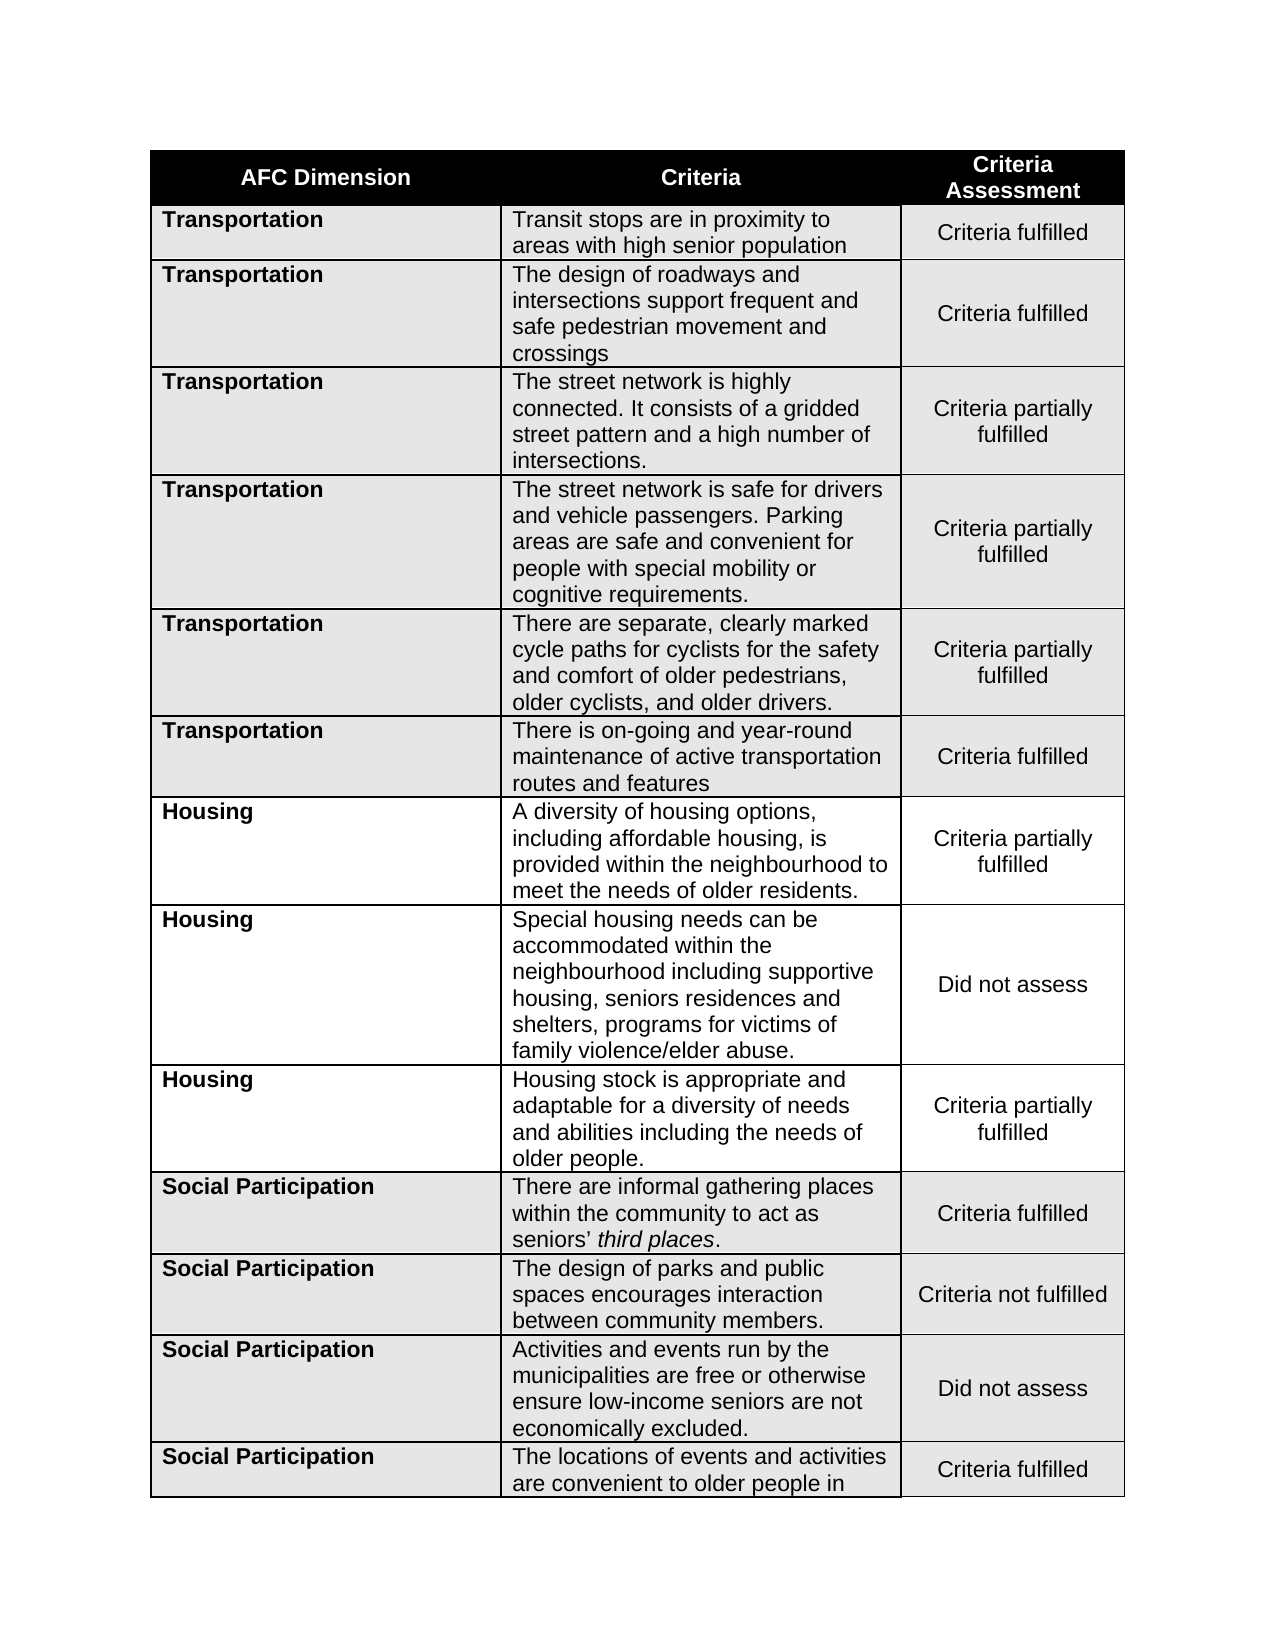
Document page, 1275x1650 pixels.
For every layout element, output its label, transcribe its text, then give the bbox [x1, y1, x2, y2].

table_cell Transit stops are in proximity to areas with high senior population [502, 206, 900, 258]
table_cell Criteria fulfilled [902, 1172, 1124, 1252]
table_cell Transportation [152, 476, 500, 607]
table_cell There are informal gathering places within the community to act as seniors’ third places. [502, 1173, 900, 1252]
table_cell Housing stock is appropriate and adaptable for a diversity of needs and abilities including the needs of older people. [502, 1066, 900, 1171]
table_cell The design of parks and public spaces encourages interaction between community members. [502, 1255, 900, 1333]
table_cell Special housing needs can be accommodated within the neighbourhood including supportive housing, seniors residences and shelters, programs for victims of family violence/elder abuse. [502, 906, 900, 1064]
table_cell The street network is safe for drivers and vehicle passengers. Parking areas are safe and convenient for people with special mobility or cognitive requirements. [502, 476, 900, 607]
table_cell Criteria fulfilled [902, 205, 1124, 258]
table_cell Criteria partially fulfilled [902, 609, 1124, 715]
table_cell Transportation [152, 610, 500, 715]
table_cell The design of roadways and intersections support frequent and safe pedestrian movement and crossings [502, 261, 900, 366]
table_cell Criteria partially fulfilled [902, 475, 1124, 607]
table_cell Criteria fulfilled [902, 1442, 1124, 1496]
table_cell Criteria fulfilled [902, 716, 1124, 796]
table_cell Housing [152, 906, 500, 1064]
table_cell Criteria fulfilled [902, 260, 1124, 366]
table_cell Criteria partially fulfilled [902, 797, 1124, 903]
table_cell Housing [152, 1066, 500, 1171]
table_cell Social Participation [152, 1255, 500, 1333]
table_header Criteria [501, 151, 901, 204]
table_cell A diversity of housing options, including affordable housing, is provided within the neighbourhood to meet the needs of older residents. [502, 798, 900, 903]
table_cell Social Participation [152, 1336, 500, 1441]
table_cell There is on-going and year-round maintenance of active transportation routes and features [502, 717, 900, 796]
table_cell Did not assess [902, 1335, 1124, 1441]
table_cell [502, 1443, 900, 1496]
table_cell The street network is highly connected. It consists of a gridded street pattern and a high number of intersections. [502, 368, 900, 473]
table_cell Transportation [152, 717, 500, 796]
table_cell Did not assess [902, 905, 1124, 1064]
table_cell Social Participation [152, 1443, 500, 1496]
table_cell Transportation [152, 206, 500, 258]
table_cell Housing [152, 798, 500, 903]
table_header AFC Dimension [151, 151, 500, 204]
table_cell Criteria partially fulfilled [902, 1065, 1124, 1171]
table_cell Criteria not fulfilled [902, 1254, 1124, 1333]
table_header Criteria Assessment [902, 151, 1124, 204]
table_cell Transportation [152, 368, 500, 473]
table_cell Social Participation [152, 1173, 500, 1252]
table_cell There are separate, clearly marked cycle paths for cyclists for the safety and comfort of older pedestrians, older cyclists, and older drivers. [502, 610, 900, 715]
table_cell Transportation [152, 261, 500, 366]
table_cell Criteria partially fulfilled [902, 367, 1124, 473]
table_cell Activities and events run by the municipalities are free or otherwise ensure low-income seniors are not economically excluded. [502, 1336, 900, 1441]
